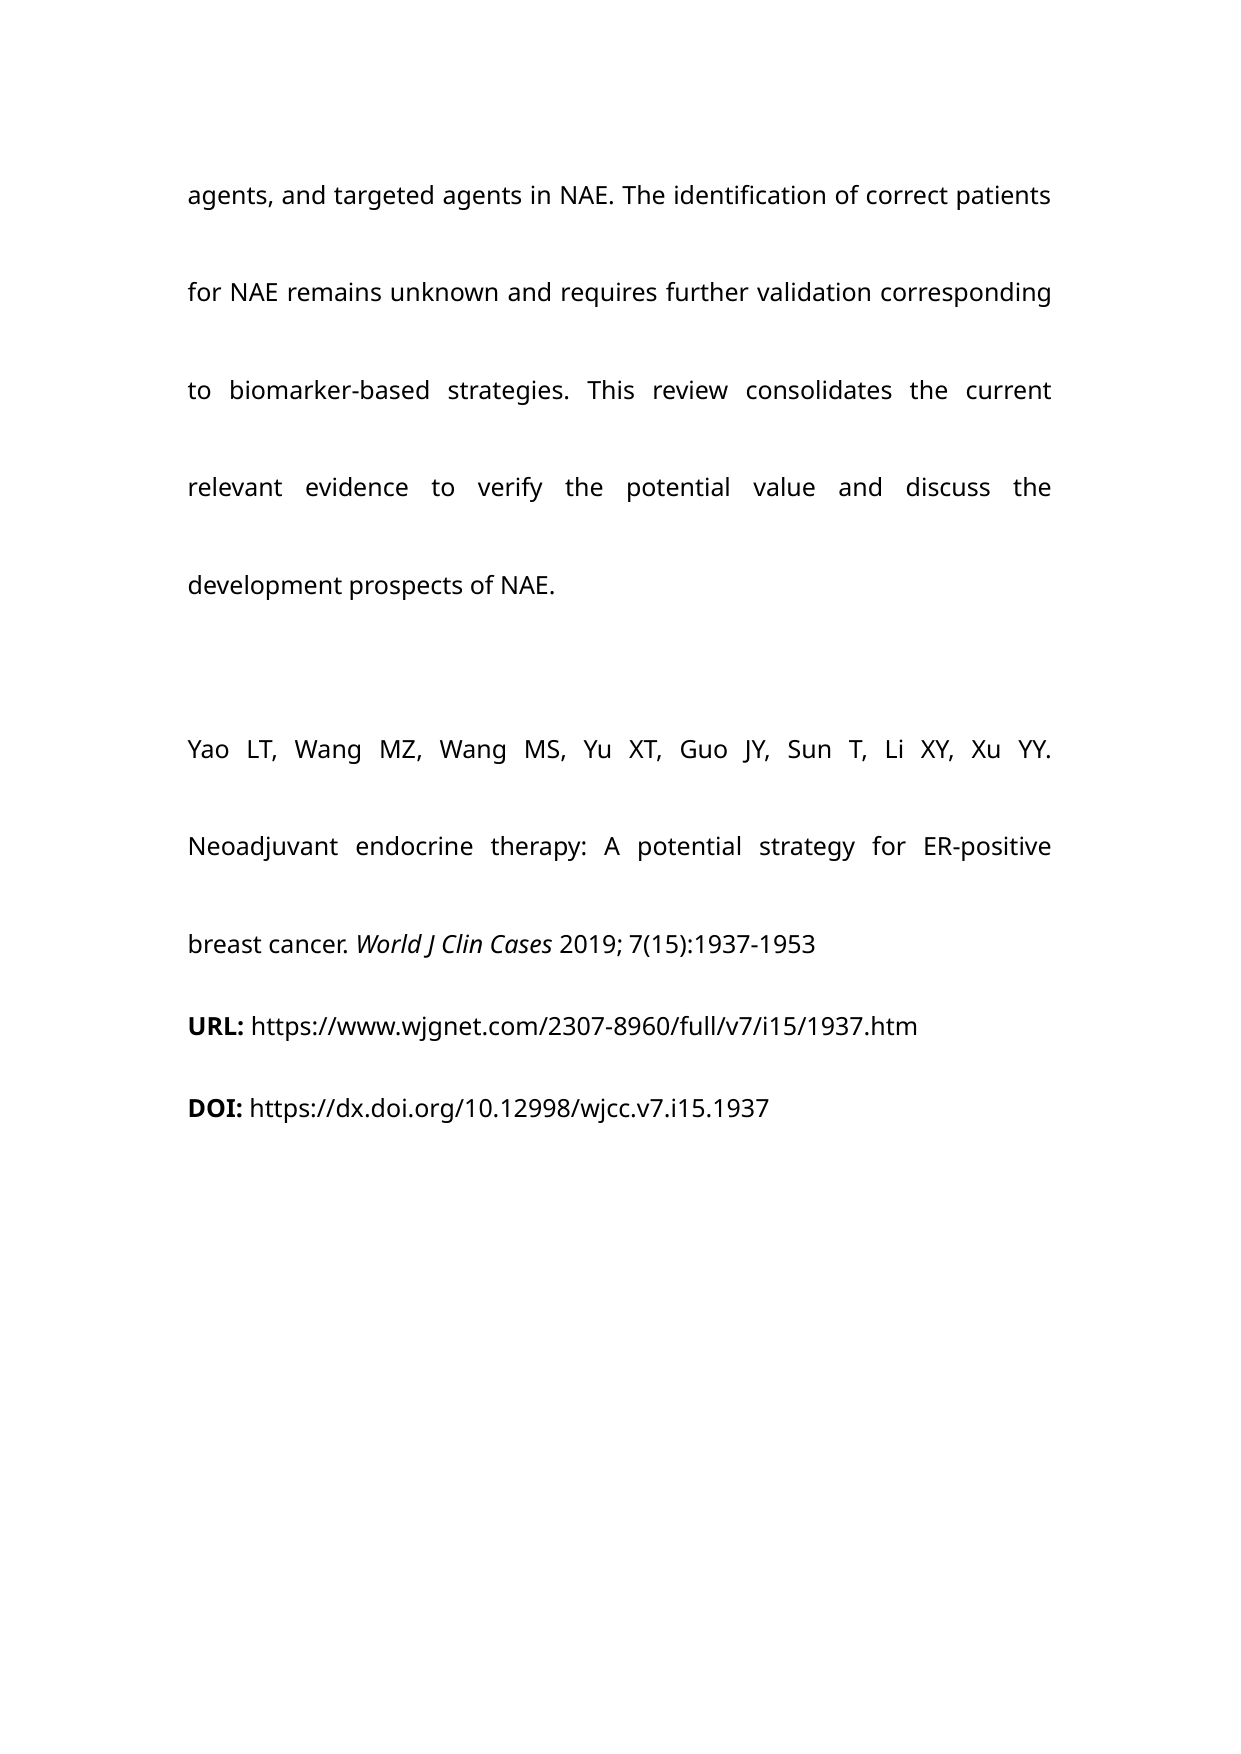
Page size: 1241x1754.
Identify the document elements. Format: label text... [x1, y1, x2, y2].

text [187, 162, 1053, 617]
text Yao LT, Wang MZ, Wang MS, Yu XT, Guo JY, Sun T, Li XY, Xu YY. Neoadjuvant endocrine therapy: A potential strategy for ER-positive breast cancer. World J Clin Cases 2019; 7(15):1937-1953 [187, 716, 1053, 976]
text DOI: https://dx.doi.org/10.12998/wjcc.v7.i15.1937 [187, 1075, 1053, 1140]
text URL: https://www.wjgnet.com/2307-8960/full/v7/i15/1937.htm [187, 993, 1053, 1058]
